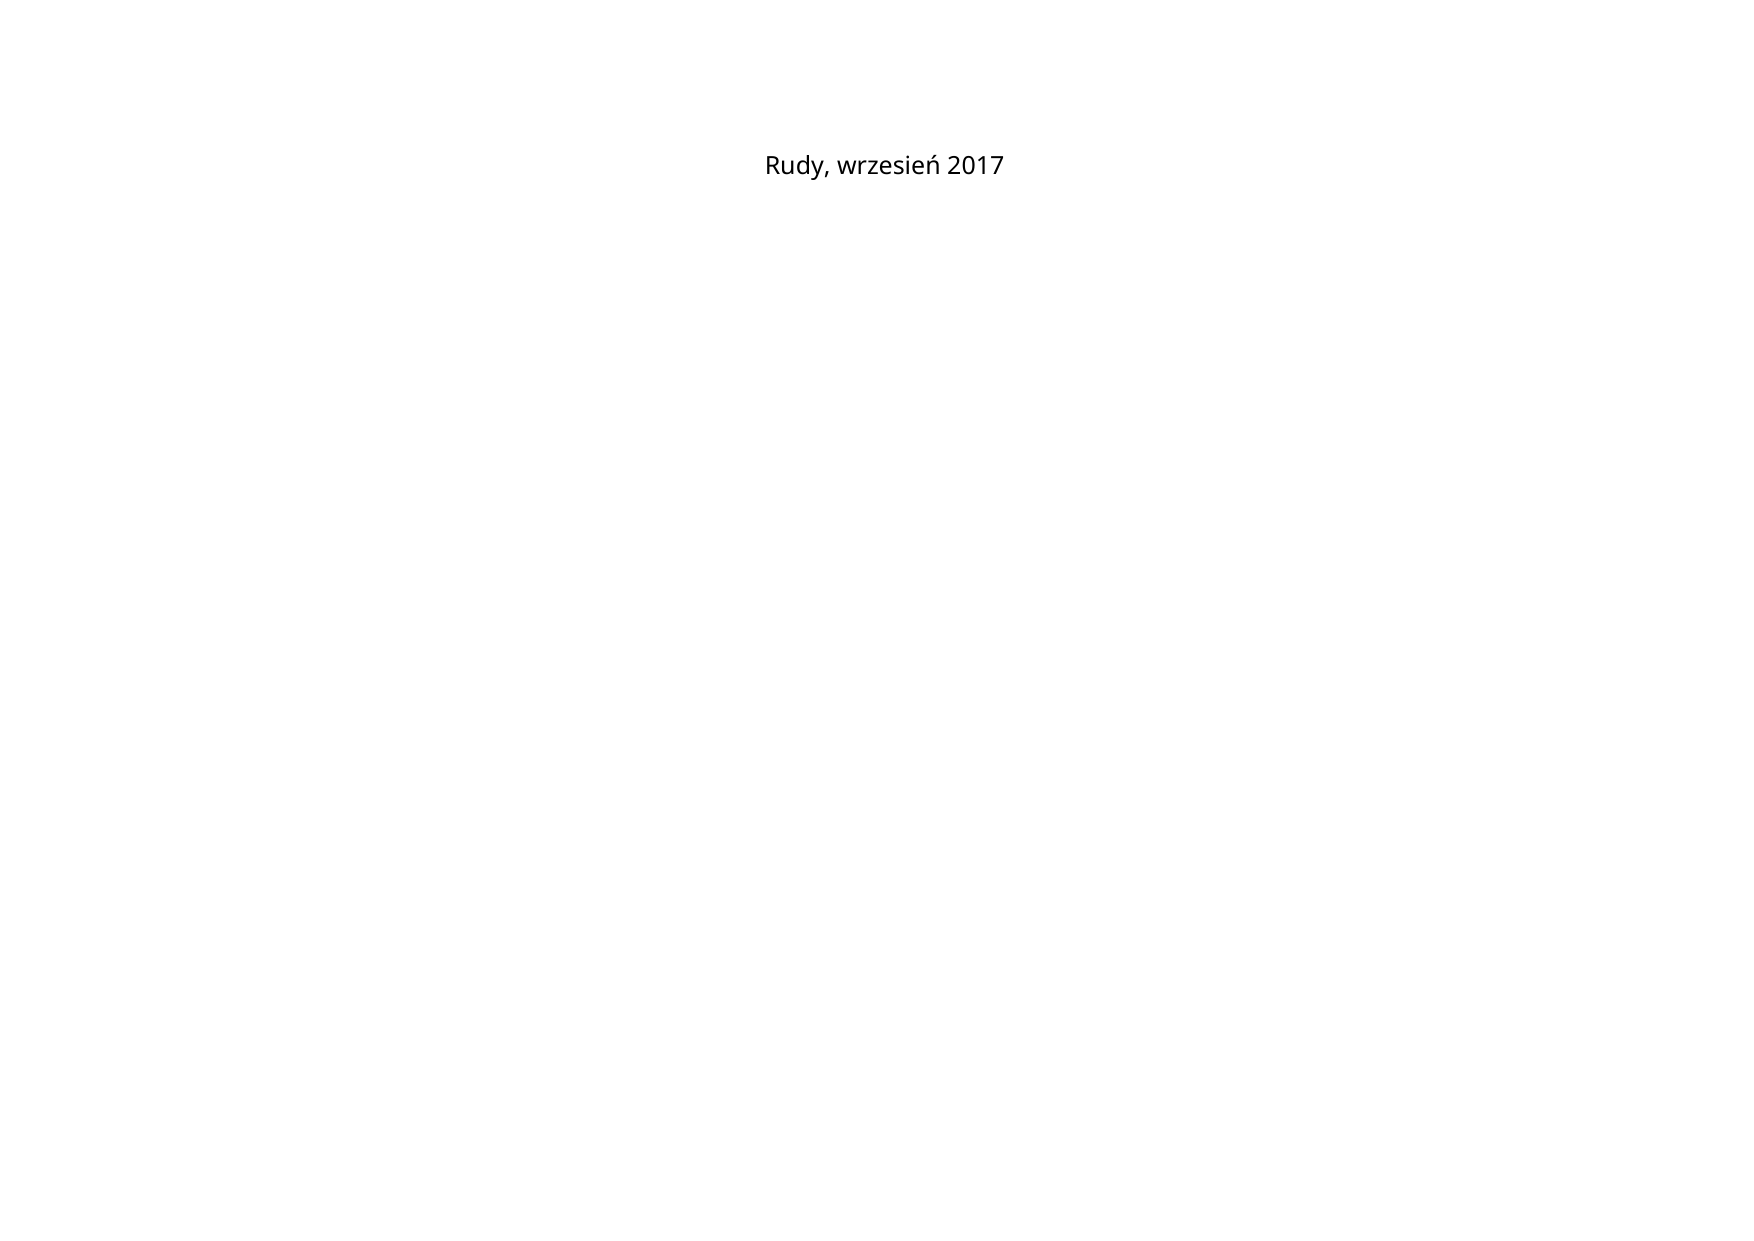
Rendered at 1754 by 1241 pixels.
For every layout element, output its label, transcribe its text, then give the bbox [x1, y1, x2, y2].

text Rudy, wrzesień 2017 [148, 148, 1621, 182]
